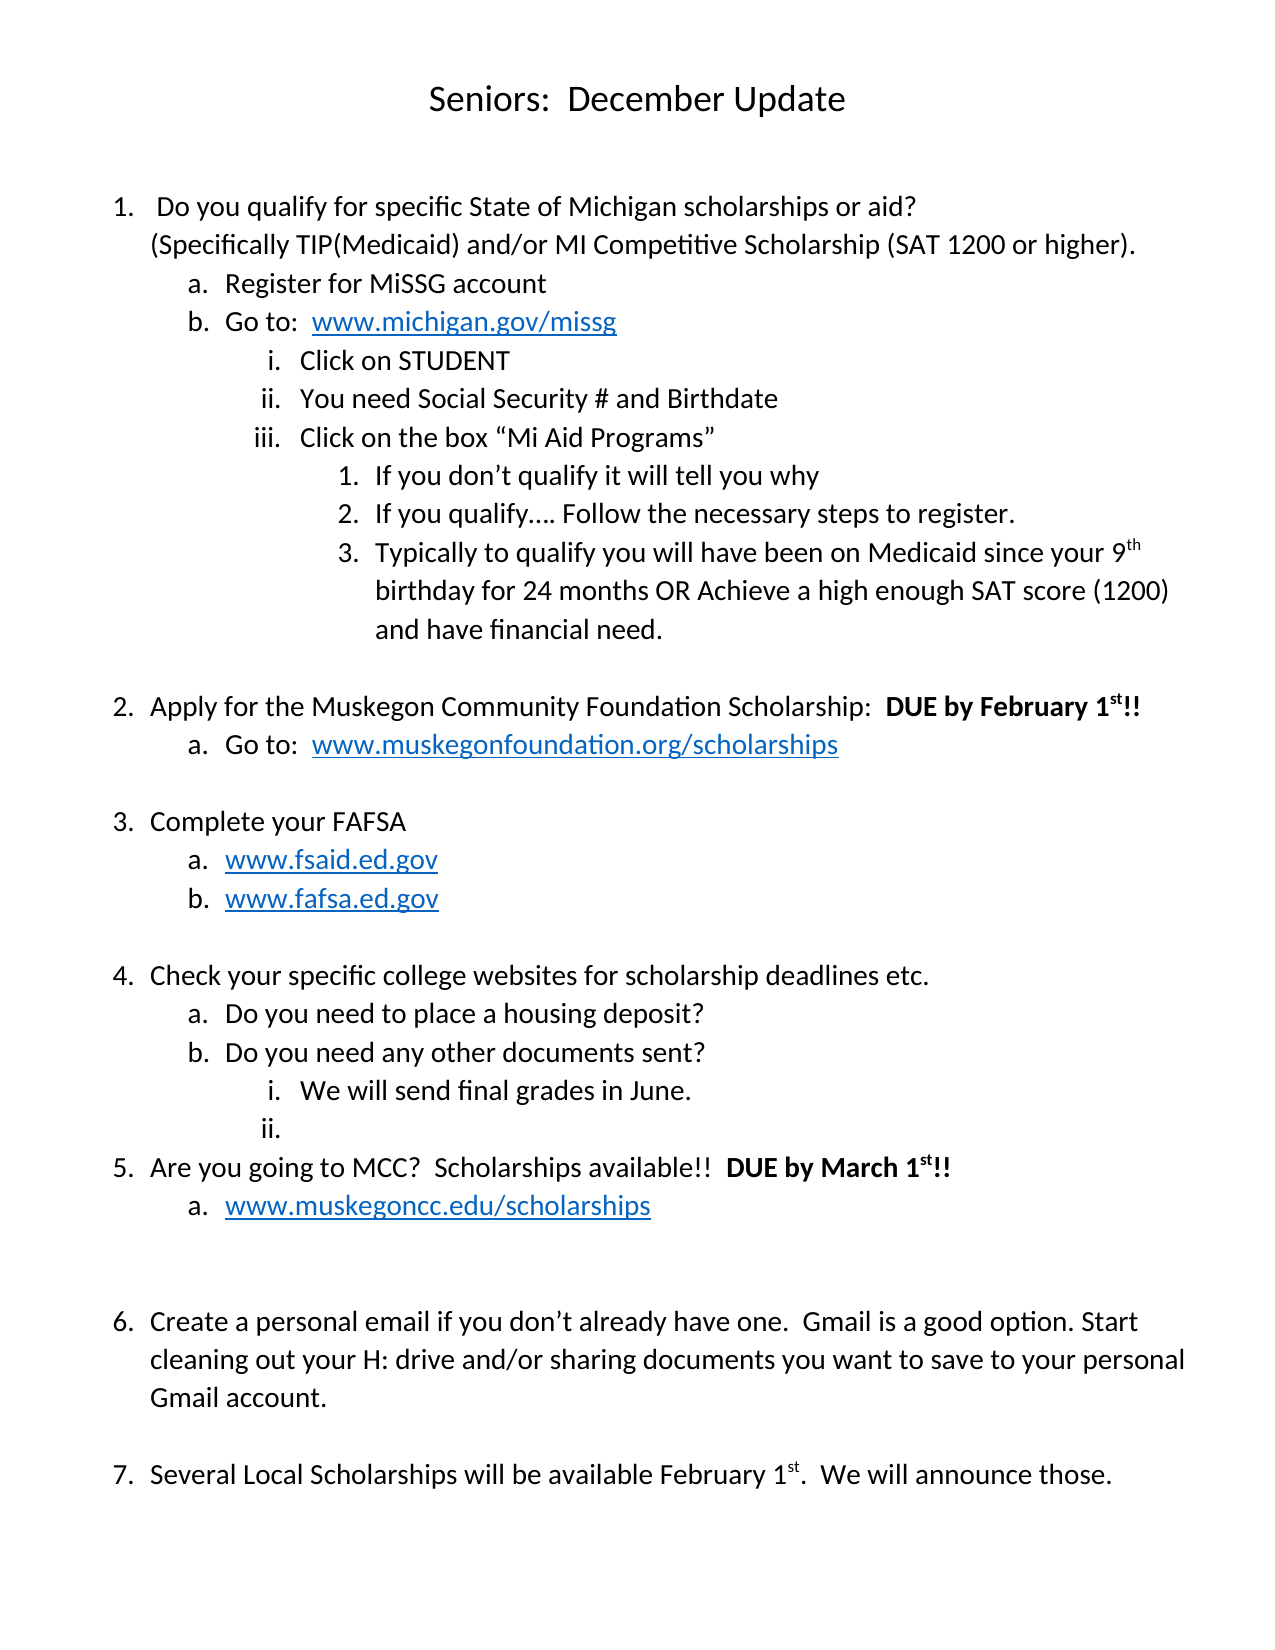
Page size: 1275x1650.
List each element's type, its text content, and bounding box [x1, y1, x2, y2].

list Go to: www.michigan.gov/missg [187, 303, 1200, 339]
list Apply for the Muskegon Community Foundation Scholarship: DUE by February 1st!! [112, 688, 1200, 723]
list www.muskegoncc.edu/scholarships [187, 1187, 1200, 1223]
list Register for MiSSG account [187, 265, 1200, 301]
list Do you need to place a housing deposit? [187, 995, 1200, 1031]
list If you qualify…. Follow the necessary steps to register. [337, 496, 1200, 531]
list www.fsaid.ed.gov [187, 841, 1200, 877]
list Check your specific college websites for scholarship deadlines etc. [112, 957, 1200, 992]
list Typically to qualify you will have been on Medicaid since your 9th birthday for 24 months OR Achieve a high enough SAT score (1200) and have financial need. [337, 534, 1200, 646]
list www.fafsa.ed.gov [187, 880, 1200, 916]
list You need Social Security # and Birthdate [281, 380, 1200, 416]
list If you don’t qualify it will tell you why [337, 457, 1200, 493]
list Do you need any other documents sent? [187, 1034, 1200, 1069]
list We will send final grades in June. [281, 1072, 1200, 1108]
list Several Local Scholarships will be available February 1st. We will announce those. [112, 1456, 1200, 1492]
list Complete your FAFSA [112, 803, 1200, 839]
list Click on STUDENT [281, 342, 1200, 377]
list Do you qualify for specific State of Michigan scholarships or aid? (Specifically TIP(Medicaid) and/or MI Competitive Scholarship (SAT 1200 or higher). [112, 188, 1200, 262]
list Go to: www.muskegonfoundation.org/scholarships [187, 726, 1200, 762]
list Click on the box “Mi Aid Programs” [281, 419, 1200, 454]
text Seniors: December Update [75, 75, 1200, 121]
list Create a personal email if you don’t already have one. Gmail is a good option. Start cleaning out your H: drive and/or sharing documents you want to save to your personal Gmail account. [112, 1303, 1200, 1415]
list Are you going to MCC? Scholarships available!! DUE by March 1st!! [112, 1149, 1200, 1184]
